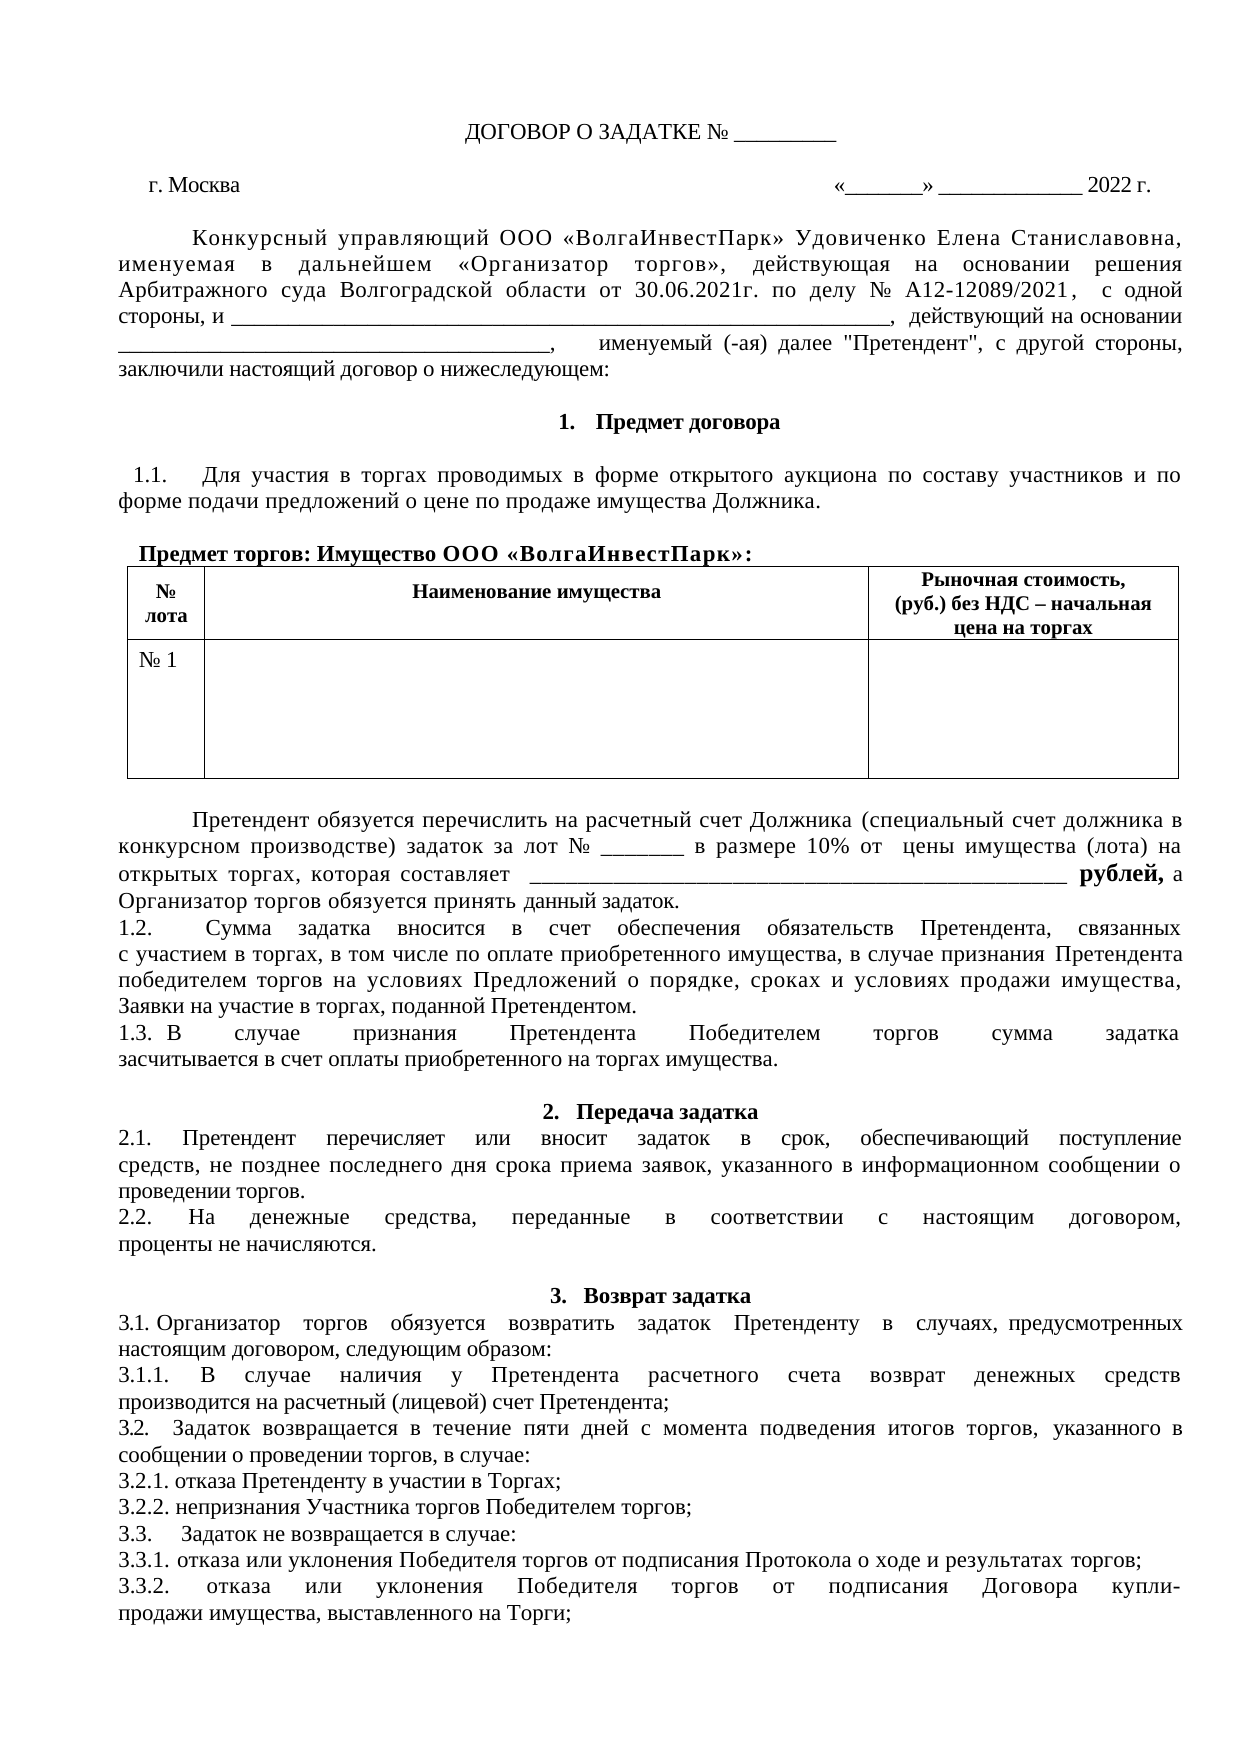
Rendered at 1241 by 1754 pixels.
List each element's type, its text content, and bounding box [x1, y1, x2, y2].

text 3.1. Организатор торгов обязуется возвратить задаток Претенденту в случаях, предусмотренных настоящим договором, следующим образом: [118, 1309, 1183, 1362]
table_cell [205, 640, 868, 778]
text 3.2. Задаток возвращается в течение пяти дней с момента подведения итогов торгов, указанного в сообщении о проведении торгов, в случае: [118, 1414, 1183, 1467]
table_header № лота [128, 567, 204, 639]
text г. Москва «_______» _____________ 2022 г. [118, 171, 1183, 197]
list отказа или уклонения Победителя торгов от подписания Протокола о ходе и результатах торгов; [118, 1546, 1183, 1572]
list Претендент перечисляет или вносит задаток в срок, обеспечивающий поступление средств, не позднее последнего дня срока приема заявок, указанного в информационном сообщении о проведении торгов. [118, 1124, 1183, 1203]
table_header Наименование имущества [205, 567, 868, 639]
text 3.3. Задаток не возвращается в случае: [118, 1520, 1183, 1546]
list непризнания Участника торгов Победителем торгов; [118, 1493, 1183, 1520]
list В случае признания Претендента Победителем торгов сумма задатка засчитывается в счет оплаты приобретенного на торгах имущества. [118, 1019, 1183, 1072]
text Претендент обязуется перечислить на расчетный счет Должника (специальный счет должника в конкурсном производстве) задаток за лот № _______ в размере 10% от цены имущества (лота) на открытых торгах, которая составляет _____________________________________________ рублей, а Организатор торгов обязуется принять данный задаток. [118, 806, 1183, 913]
list отказа или уклонения Победителя торгов от подписания Договора купли- продажи имущества, выставленного на Торги; [118, 1572, 1183, 1625]
text 2. Передача задатка [118, 1098, 1183, 1124]
list На денежные средства, переданные в соответствии с настоящим договором, проценты не начисляются. [118, 1203, 1183, 1256]
table_cell № 1 [128, 640, 204, 778]
list отказа Претенденту в участии в Торгах; [118, 1467, 1183, 1493]
list Для участия в торгах проводимых в форме открытого аукциона по составу участников и по форме подачи предложений о цене по продаже имущества Должника. [118, 461, 1183, 513]
text ДОГОВОР О ЗАДАТКЕ № _________ [118, 118, 1183, 144]
text Конкурсный управляющий ООО «ВолгаИнвестПарк» Удовиченко Елена Станиславовна, именуемая в дальнейшем «Организатор торгов», действующая на основании решения Арбитражного суда Волгоградской области от 30.06.2021г. по делу № А12-12089/2021, с одной стороны, и __________________________________________________________, действующий на основании ______________________________________, именуемый (-ая) далее "Претендент", с другой стороны, заключили настоящий договор о нижеследующем: [118, 223, 1183, 382]
text 3. Возврат задатка [118, 1282, 1183, 1309]
table_header Рыночная стоимость, (руб.) без НДС – начальная цена на торгах [869, 567, 1178, 639]
list Предмет договора [156, 408, 1183, 434]
text Предмет торгов: Имущество ООО «ВолгаИнвестПарк»: [118, 540, 1183, 566]
list В случае наличия у Претендента расчетного счета возврат денежных средств производится на расчетный (лицевой) счет Претендента; [118, 1362, 1183, 1414]
list Сумма задатка вносится в счет обеспечения обязательств Претендента, связанных с участием в торгах, в том числе по оплате приобретенного имущества, в случае признания Претендента победителем торгов на условиях Предложений о порядке, сроках и условиях продажи имущества, Заявки на участие в торгах, поданной Претендентом. [118, 913, 1183, 1019]
table_cell [869, 640, 1178, 778]
